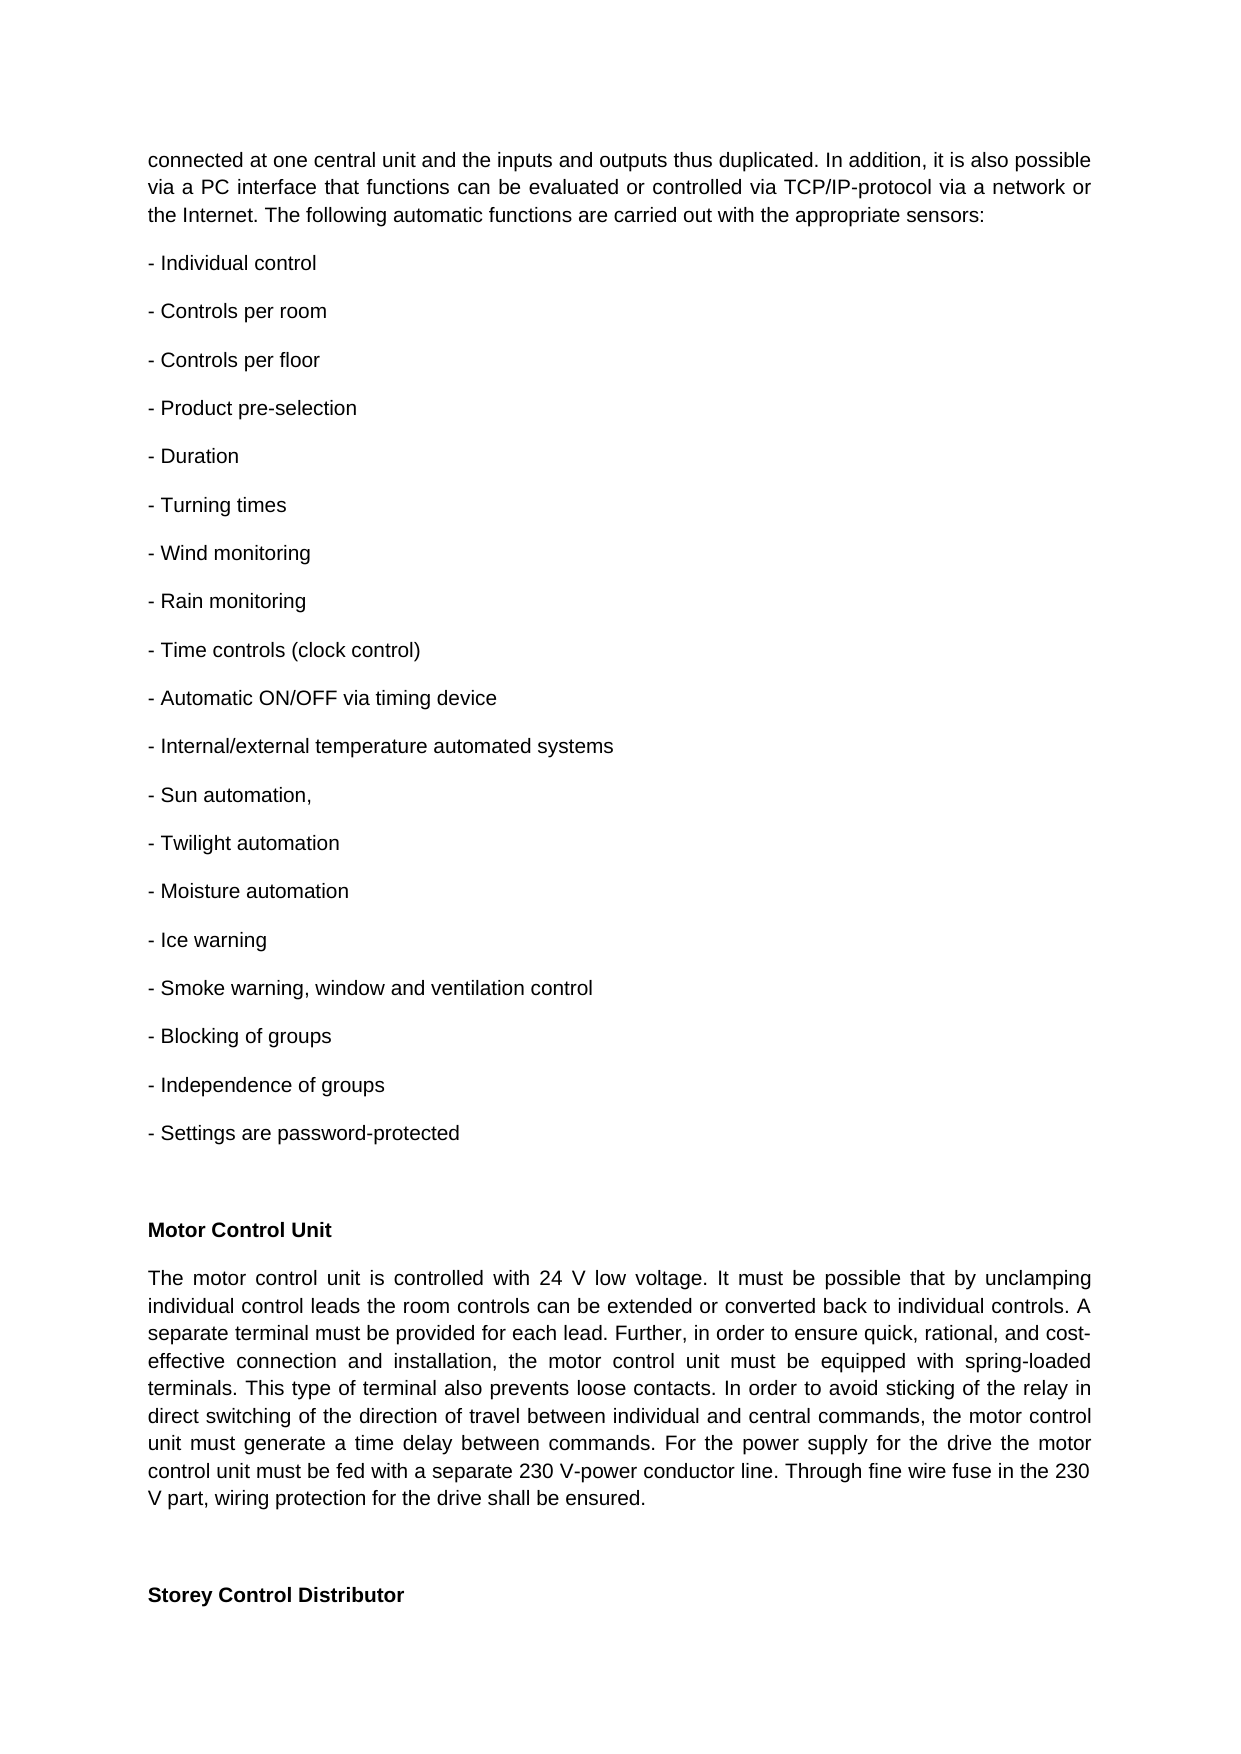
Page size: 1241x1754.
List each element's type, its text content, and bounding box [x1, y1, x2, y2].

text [148, 148, 1093, 227]
text The motor control unit is controlled with 24 V low voltage. It must be possible that by unclamping individual control leads the room controls can be extended or converted back to individual controls. A separate terminal must be provided for each lead. Further, in order to ensure quick, rational, and cost-effective connection and installation, the motor control unit must be equipped with spring-loaded terminals. This type of terminal also prevents loose contacts. In order to avoid sticking of the relay in direct switching of the direction of travel between individual and central commands, the motor control unit must generate a time delay between commands. For the power supply for the drive the motor control unit must be fed with a separate 230 V-power conductor line. Through fine wire fuse in the 230 V part, wiring protection for the drive shall be ensured. [148, 1266, 1093, 1510]
text Storey Control Distributor [148, 1583, 1093, 1607]
text - Blocking of groups [148, 1024, 1093, 1048]
text - Turning times [148, 493, 1093, 517]
text - Product pre-selection [148, 396, 1093, 420]
text - Duration [148, 444, 1093, 468]
text - Automatic ON/OFF via timing device [148, 686, 1093, 710]
text - Sun automation, [148, 783, 1093, 807]
text - Individual control [148, 251, 1093, 275]
text - Internal/external temperature automated systems [148, 734, 1093, 758]
text - Wind monitoring [148, 541, 1093, 565]
text - Controls per floor [148, 348, 1093, 372]
text - Independence of groups [148, 1073, 1093, 1097]
text - Smoke warning, window and ventilation control [148, 976, 1093, 1000]
text - Time controls (clock control) [148, 638, 1093, 662]
text - Ice warning [148, 928, 1093, 952]
text - Rain monitoring [148, 589, 1093, 613]
text - Moisture automation [148, 879, 1093, 903]
text - Controls per room [148, 299, 1093, 323]
text Motor Control Unit [148, 1218, 1093, 1242]
text - Twilight automation [148, 831, 1093, 855]
text - Settings are password-protected [148, 1121, 1093, 1145]
